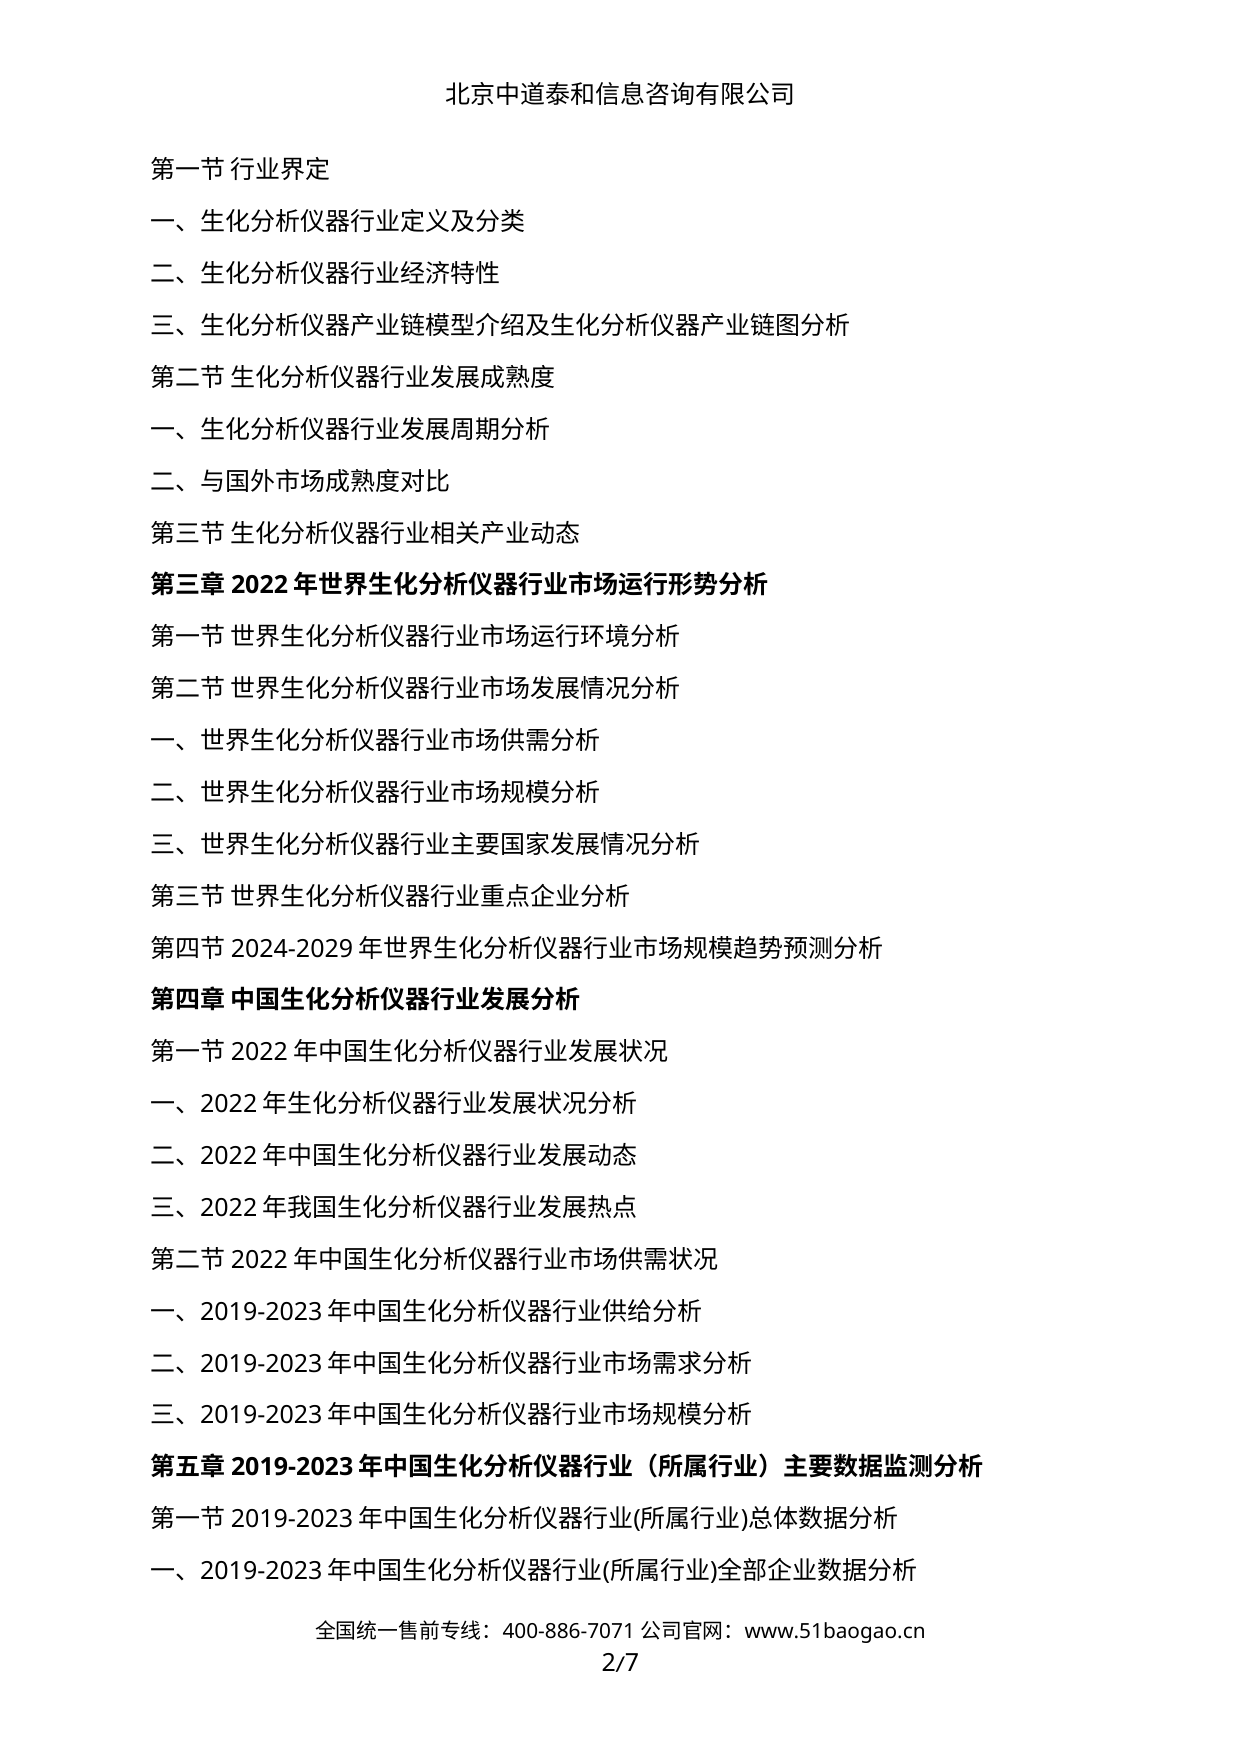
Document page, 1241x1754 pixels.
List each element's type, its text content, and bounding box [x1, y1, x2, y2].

text 二、2019-2023年中国生化分析仪器行业市场需求分析 [150, 1343, 1090, 1379]
text 二、生化分析仪器行业经济特性 [150, 254, 1090, 290]
text 第二节 2022年中国生化分析仪器行业市场供需状况 [150, 1239, 1090, 1276]
text 第二节 生化分析仪器行业发展成熟度 [150, 357, 1090, 394]
text 二、2022年中国生化分析仪器行业发展动态 [150, 1136, 1090, 1172]
text 一、2019-2023年中国生化分析仪器行业供给分析 [150, 1291, 1090, 1327]
text 第三节 世界生化分析仪器行业重点企业分析 [150, 876, 1090, 912]
text 第三节 生化分析仪器行业相关产业动态 [150, 513, 1090, 549]
text 二、与国外市场成熟度对比 [150, 461, 1090, 497]
text 第五章 2019-2023年中国生化分析仪器行业（所属行业）主要数据监测分析 [150, 1447, 1090, 1483]
text 一、世界生化分析仪器行业市场供需分析 [150, 721, 1090, 757]
text 第一节 世界生化分析仪器行业市场运行环境分析 [150, 617, 1090, 653]
text 三、2022年我国生化分析仪器行业发展热点 [150, 1187, 1090, 1224]
text 第一节 2022年中国生化分析仪器行业发展状况 [150, 1032, 1090, 1068]
text 第二节 世界生化分析仪器行业市场发展情况分析 [150, 669, 1090, 705]
text 二、世界生化分析仪器行业市场规模分析 [150, 772, 1090, 809]
text 一、2022年生化分析仪器行业发展状况分析 [150, 1084, 1090, 1120]
text 一、生化分析仪器行业发展周期分析 [150, 409, 1090, 446]
text 三、世界生化分析仪器行业主要国家发展情况分析 [150, 824, 1090, 861]
text 第一节 行业界定 [150, 150, 1090, 186]
text 第三章 2022年世界生化分析仪器行业市场运行形势分析 [150, 565, 1090, 601]
text 三、生化分析仪器产业链模型介绍及生化分析仪器产业链图分析 [150, 306, 1090, 342]
text 一、生化分析仪器行业定义及分类 [150, 202, 1090, 238]
text 第一节 2019-2023年中国生化分析仪器行业(所属行业)总体数据分析 [150, 1499, 1090, 1535]
text 第四章 中国生化分析仪器行业发展分析 [150, 980, 1090, 1016]
text 一、2019-2023年中国生化分析仪器行业(所属行业)全部企业数据分析 [150, 1551, 1090, 1587]
text 三、2019-2023年中国生化分析仪器行业市场规模分析 [150, 1395, 1090, 1431]
text 第四节 2024-2029年世界生化分析仪器行业市场规模趋势预测分析 [150, 928, 1090, 964]
